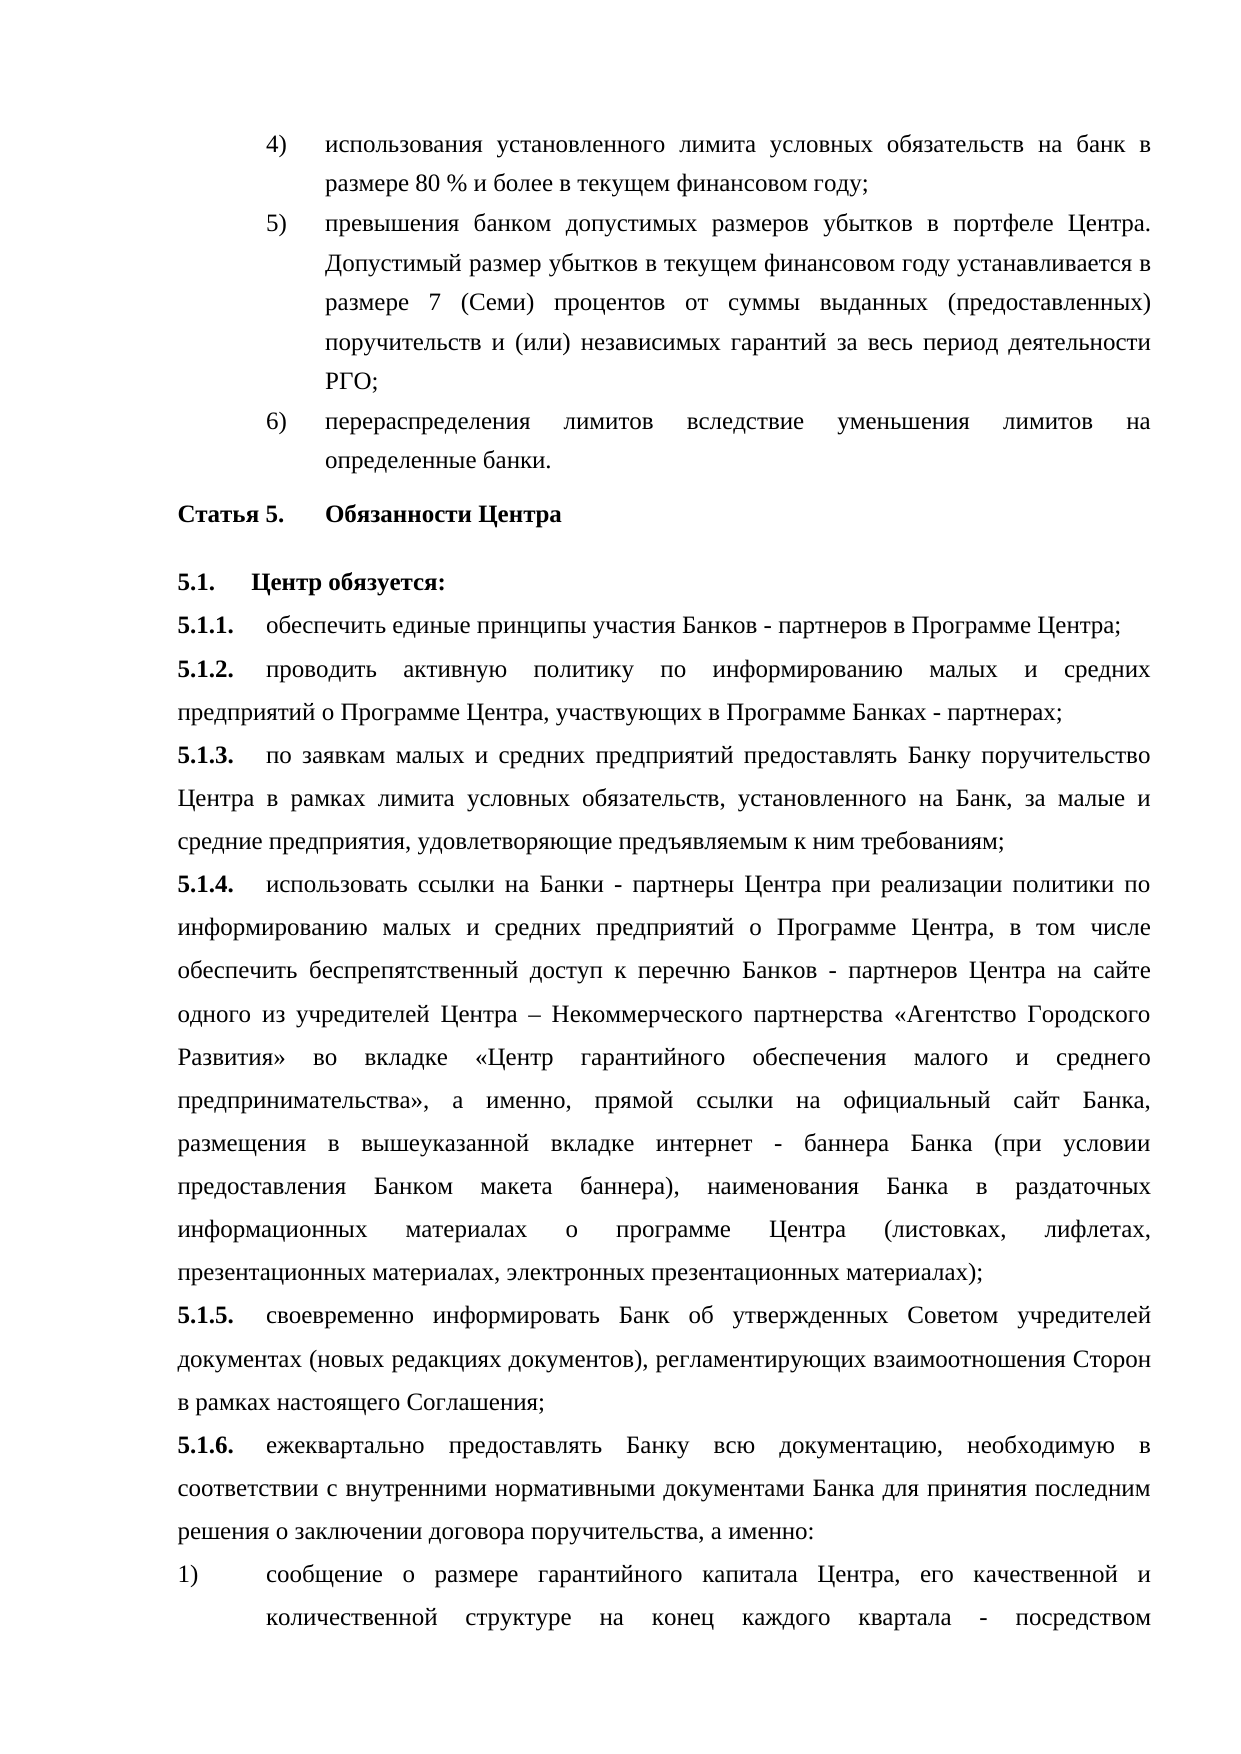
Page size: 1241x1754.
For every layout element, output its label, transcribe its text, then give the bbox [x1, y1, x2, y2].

text 6) перераспределения лимитов вследствие уменьшения лимитов на определенные банки. [266, 395, 1152, 474]
text 5.1. Центр обязуется: [177, 567, 1152, 596]
text 5.1.3. по заявкам малых и средних предприятий предоставлять Банку поручительство Центра в рамках лимита условных обязательств, установленного на Банк, за малые и средние предприятия, удовлетворяющие предъявляемым к ним требованиям; [177, 740, 1152, 855]
text 4) использования установленного лимита условных обязательств на банк в размере 80 % и более в текущем финансовом году; [266, 118, 1152, 197]
text 5) превышения банком допустимых размеров убытков в портфеле Центра. Допустимый размер убытков в текущем финансовом году устанавливается в размере 7 (Семи) процентов от суммы выданных (предоставленных) поручительств и (или) независимых гарантий за весь период деятельности РГО; [266, 197, 1152, 395]
text 5.1.6. ежеквартально предоставлять Банку всю документацию, необходимую в соответствии с внутренними нормативными документами Банка для принятия последним решения о заключении договора поручительства, а именно: [177, 1430, 1152, 1545]
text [177, 1559, 1152, 1631]
text 5.1.2. проводить активную политику по информированию малых и средних предприятий о Программе Центра, участвующих в Программе Банках - партнерах; [177, 654, 1152, 726]
text 5.1.4. использовать ссылки на Банки - партнеры Центра при реализации политики по информированию малых и средних предприятий о Программе Центра, в том числе обеспечить беспрепятственный доступ к перечню Банков - партнеров Центра на сайте одного из учредителей Центра – Некоммерческого партнерства «Агентство Городского Развития» во вкладке «Центр гарантийного обеспечения малого и среднего предпринимательства», а именно, прямой ссылки на официальный сайт Банка, размещения в вышеуказанной вкладке интернет - баннера Банка (при условии предоставления Банком макета баннера), наименования Банка в раздаточных информационных материалах о программе Центра (листовках, лифлетах, презентационных материалах, электронных презентационных материалах); [177, 869, 1152, 1286]
text Статья 5. Обязанности Центра [177, 499, 1152, 528]
text 5.1.5. своевременно информировать Банк об утвержденных Советом учредителей документах (новых редакциях документов), регламентирующих взаимоотношения Сторон в рамках настоящего Соглашения; [177, 1301, 1152, 1416]
text 5.1.1. обеспечить единые принципы участия Банков - партнеров в Программе Центра; [177, 611, 1152, 639]
